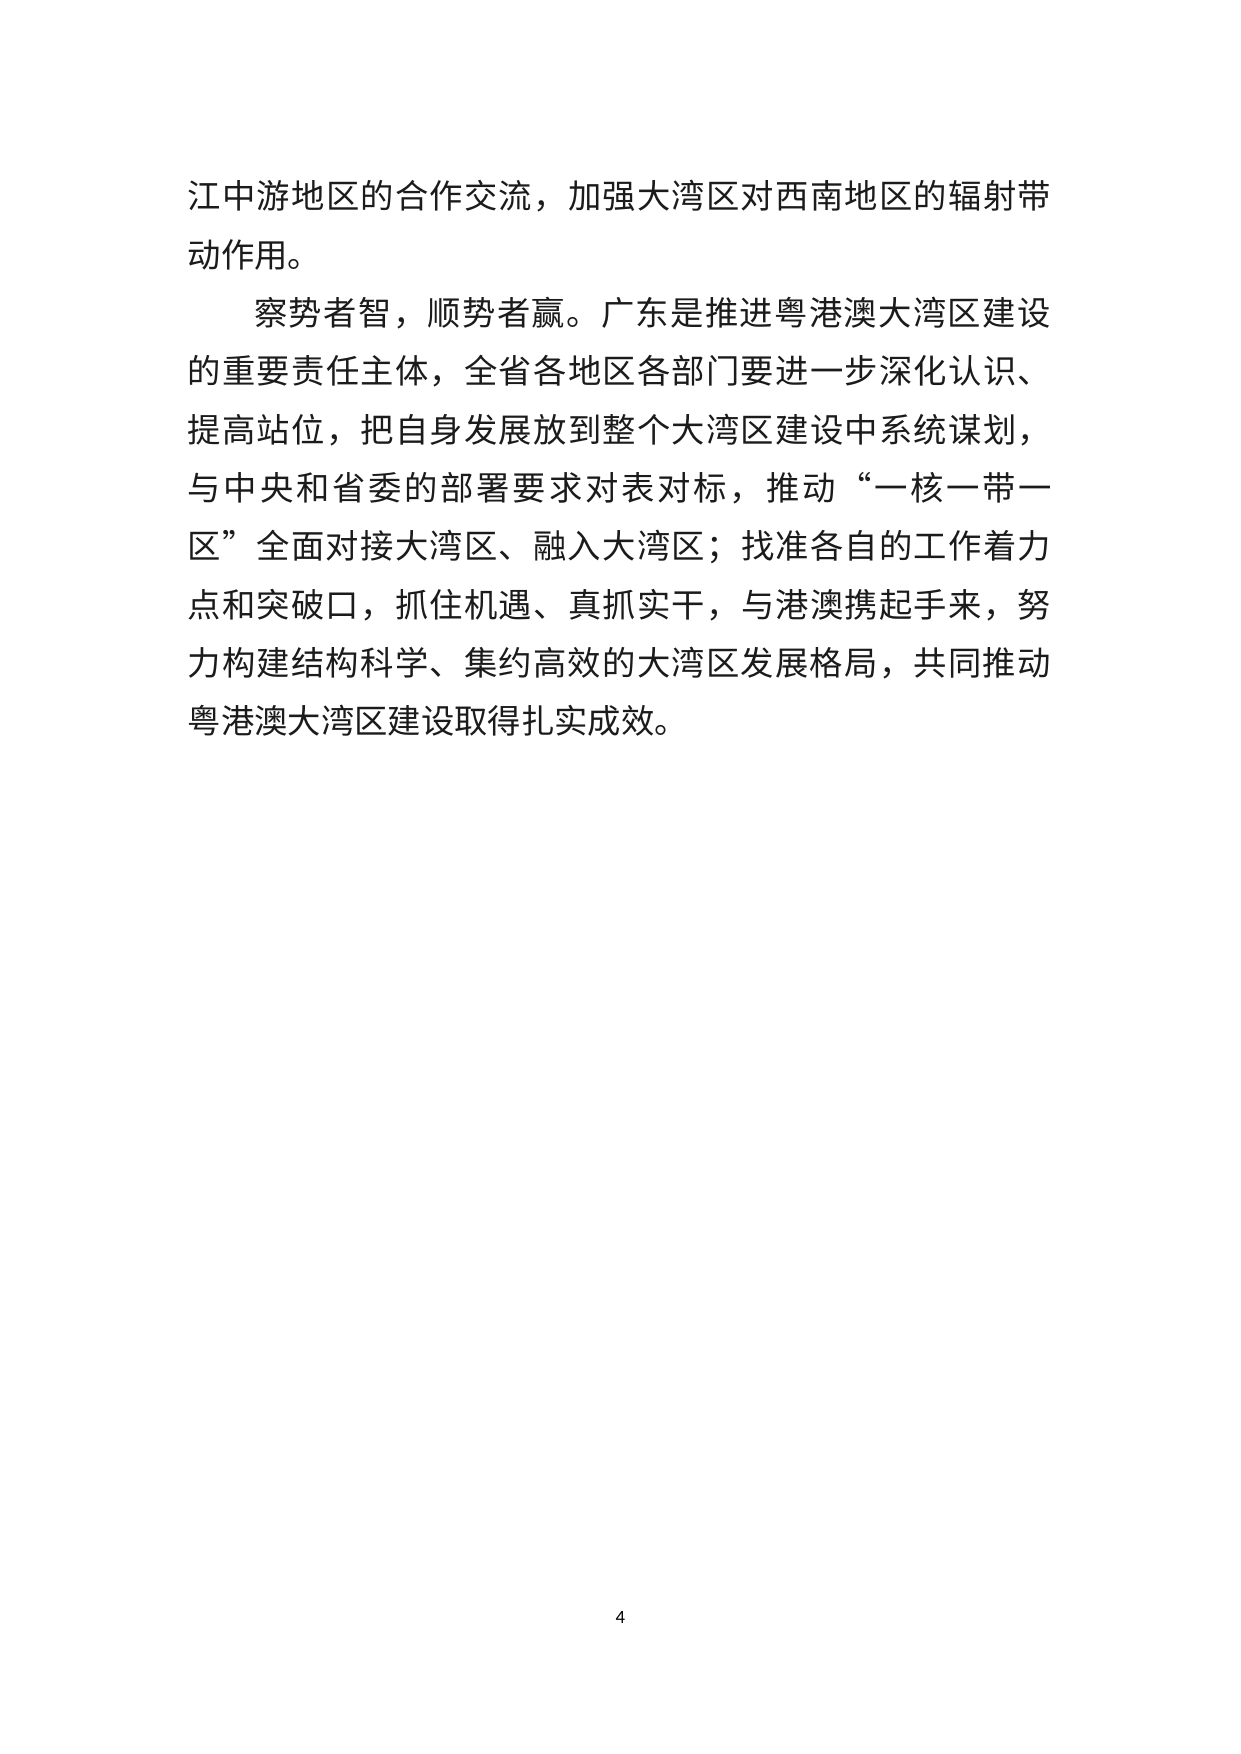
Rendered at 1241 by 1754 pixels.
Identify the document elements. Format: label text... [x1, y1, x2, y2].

text 察势者智，顺势者赢。广东是推进粤港澳大湾区建设的重要责任主体，全省各地区各部门要进一步深化认识、提高站位，把自身发展放到整个大湾区建设中系统谋划，与中央和省委的部署要求对表对标，推动“一核一带一区”全面对接大湾区、融入大湾区；找准各自的工作着力点和突破口，抓住机遇、真抓实干，与港澳携起手来，努力构建结构科学、集约高效的大湾区发展格局，共同推动粤港澳大湾区建设取得扎实成效。 [187, 279, 1053, 745]
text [187, 162, 1053, 279]
